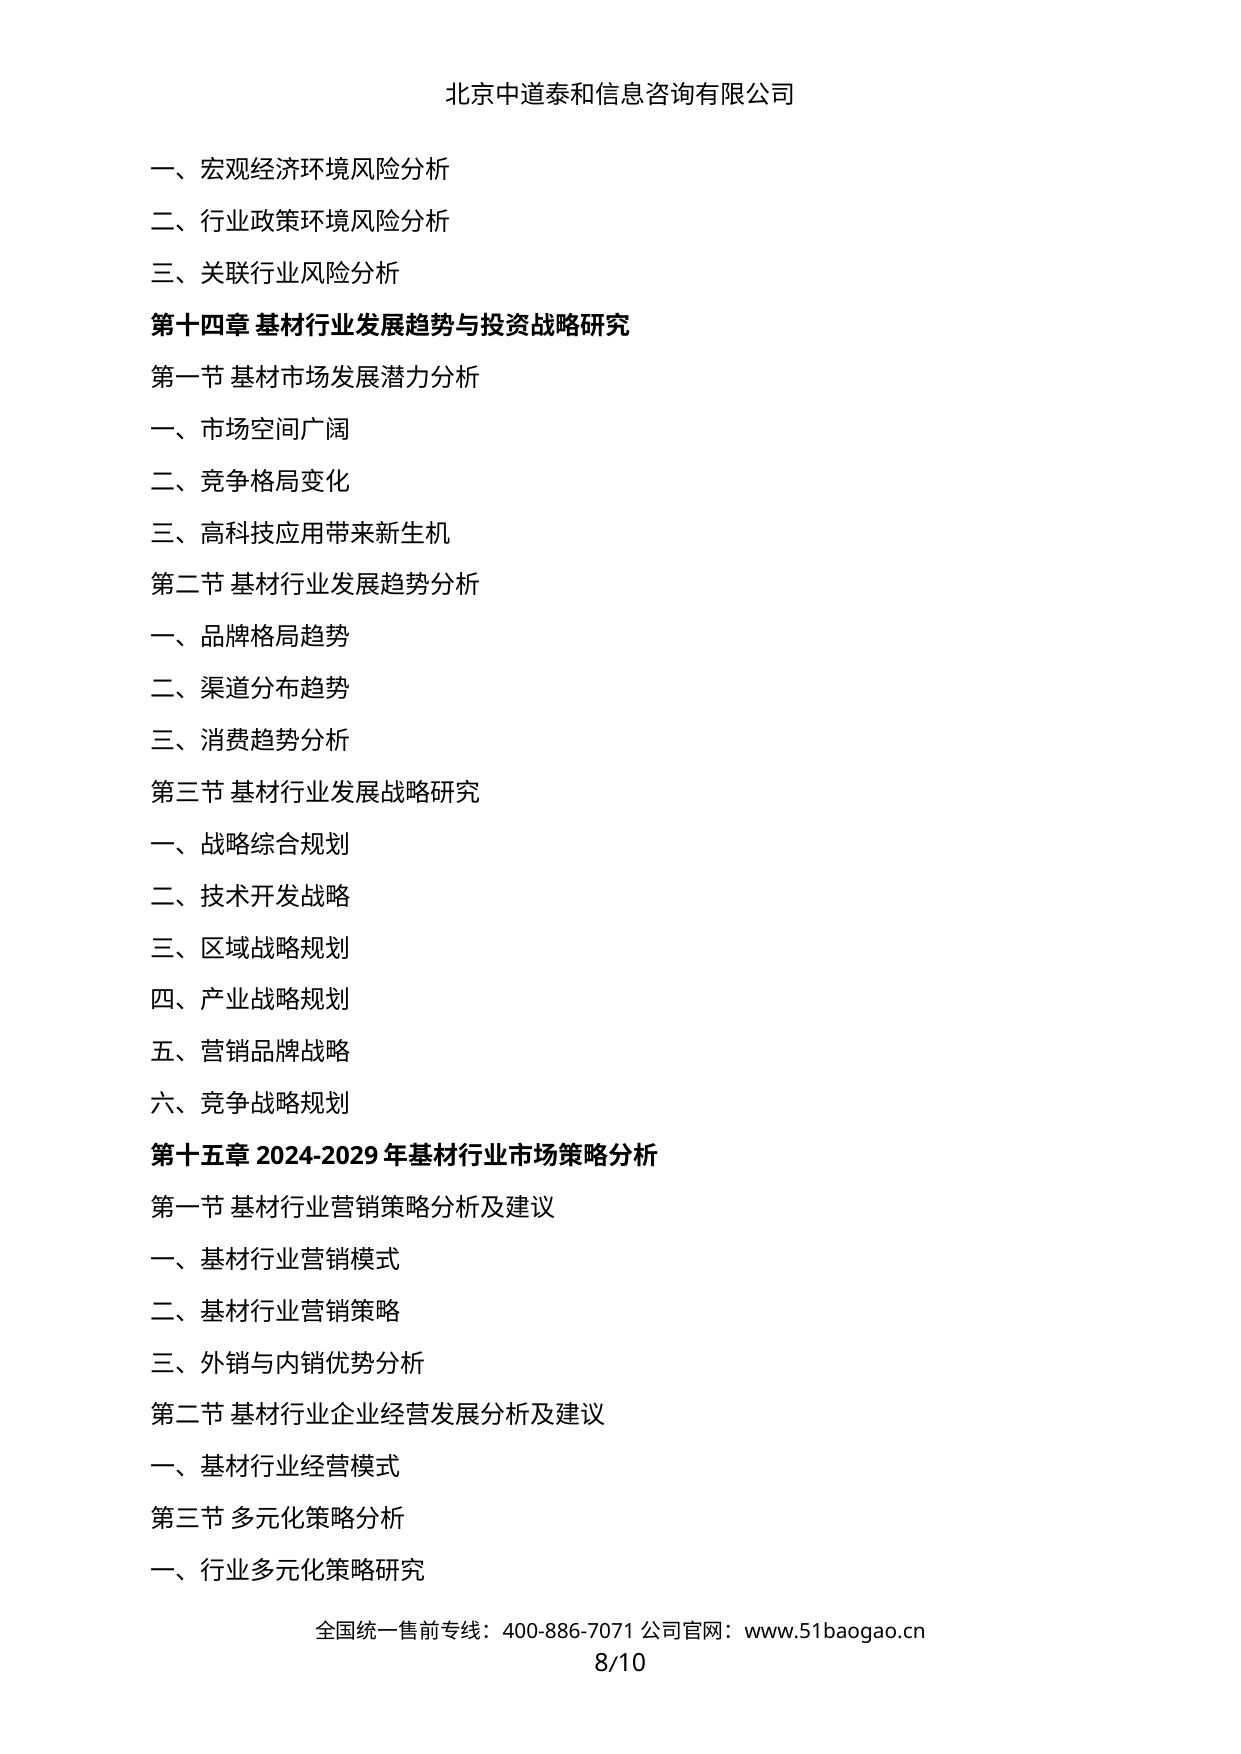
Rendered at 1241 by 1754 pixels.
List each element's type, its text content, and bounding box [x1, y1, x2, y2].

text 六、竞争战略规划 [150, 1084, 1090, 1120]
text 三、外销与内销优势分析 [150, 1343, 1090, 1379]
text 二、渠道分布趋势 [150, 669, 1090, 705]
text 一、市场空间广阔 [150, 409, 1090, 446]
text 一、基材行业营销模式 [150, 1239, 1090, 1276]
text 三、高科技应用带来新生机 [150, 513, 1090, 549]
text 一、宏观经济环境风险分析 [150, 150, 1090, 186]
text 三、消费趋势分析 [150, 721, 1090, 757]
text 第三节 多元化策略分析 [150, 1499, 1090, 1535]
text 第一节 基材市场发展潜力分析 [150, 357, 1090, 394]
text 二、基材行业营销策略 [150, 1291, 1090, 1327]
text 一、行业多元化策略研究 [150, 1551, 1090, 1587]
text 四、产业战略规划 [150, 980, 1090, 1016]
text 五、营销品牌战略 [150, 1032, 1090, 1068]
text 第十五章 2024-2029年基材行业市场策略分析 [150, 1136, 1090, 1172]
text 二、竞争格局变化 [150, 461, 1090, 497]
text 一、基材行业经营模式 [150, 1447, 1090, 1483]
text 二、技术开发战略 [150, 876, 1090, 912]
text 第一节 基材行业营销策略分析及建议 [150, 1187, 1090, 1224]
text 第十四章 基材行业发展趋势与投资战略研究 [150, 306, 1090, 342]
text 一、战略综合规划 [150, 824, 1090, 861]
text 第二节 基材行业发展趋势分析 [150, 565, 1090, 601]
text 三、关联行业风险分析 [150, 254, 1090, 290]
text 三、区域战略规划 [150, 928, 1090, 964]
text 一、品牌格局趋势 [150, 617, 1090, 653]
text 二、行业政策环境风险分析 [150, 202, 1090, 238]
text 第三节 基材行业发展战略研究 [150, 772, 1090, 809]
text 第二节 基材行业企业经营发展分析及建议 [150, 1395, 1090, 1431]
